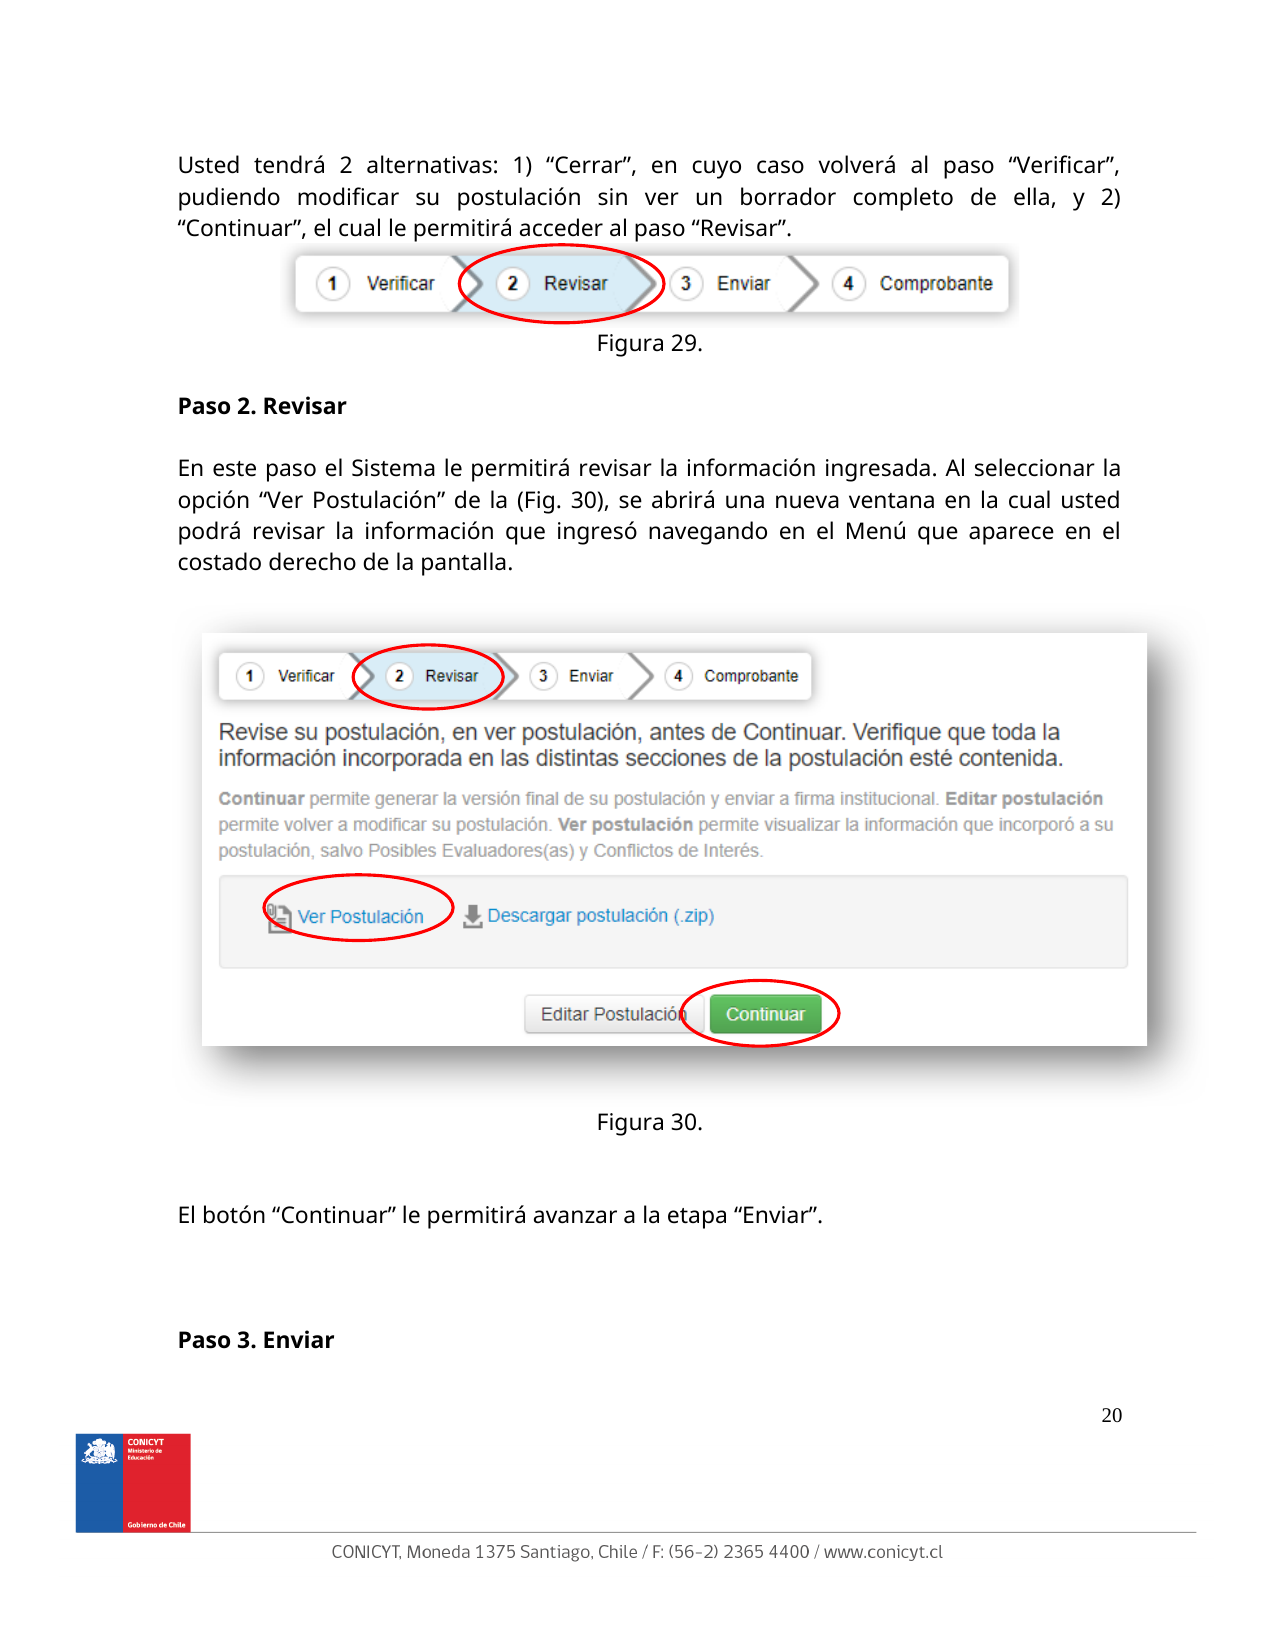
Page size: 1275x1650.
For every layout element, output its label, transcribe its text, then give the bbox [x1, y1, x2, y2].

picture [683, 982, 837, 1044]
picture [59, 1427, 1214, 1577]
text Paso 3. Enviar [177, 1324, 1122, 1356]
text Paso 2. Revisar [177, 390, 1122, 421]
picture [202, 633, 1148, 1046]
picture [280, 243, 1020, 328]
text Figura 30. [177, 1106, 1122, 1137]
text Usted tendrá 2 alternativas: 1) “Cerrar”, en cuyo caso volverá al paso “Verificar”, pudiendo modificar su postulación sin ver un borrador completo de ella, y 2) “Continuar”, el cual le permitirá acceder al paso “Revisar”. [177, 149, 1122, 243]
text El botón “Continuar” le permitirá avanzar a la etapa “Enviar”. [177, 1199, 1122, 1231]
text En este paso el Sistema le permitirá revisar la información ingresada. Al seleccionar la opción “Ver Postulación” de la (Fig. 30), se abrirá una nueva ventana en la cual usted podrá revisar la información que ingresó navegando en el Menú que aparece en el costado derecho de la pantalla. [177, 452, 1122, 577]
text Figura 29. [177, 327, 1122, 359]
picture [461, 247, 662, 321]
